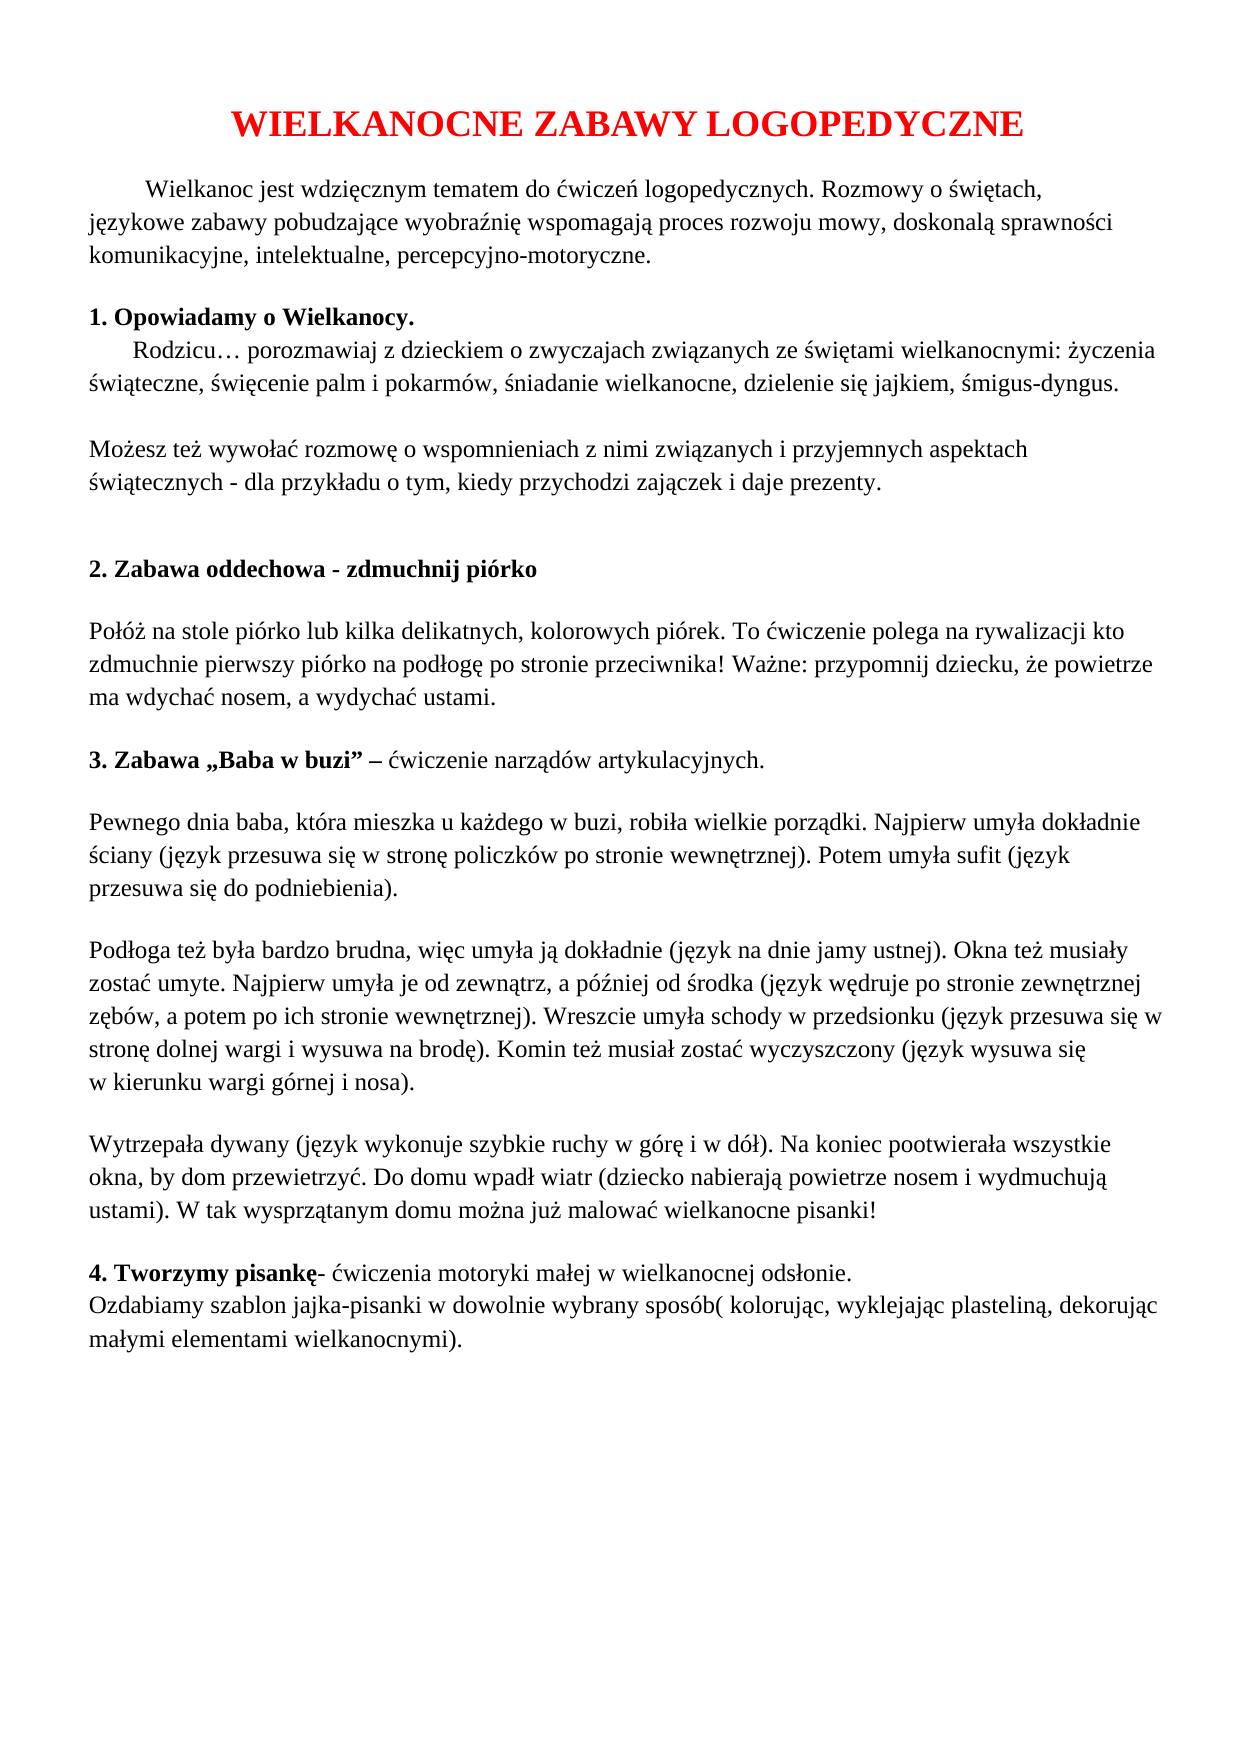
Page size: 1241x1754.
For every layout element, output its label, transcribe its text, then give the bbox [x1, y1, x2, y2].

text Podłoga też była bardzo brudna, więc umyła ją dokładnie (język na dnie jamy ustnej). Okna też musiały zostać umyte. Najpierw umyła je od zewnątrz, a później od środka (język wędruje po stronie zewnętrznej zębów, a potem po ich stronie wewnętrznej). Wreszcie umyła schody w przedsionku (język przesuwa się w stronę dolnej wargi i wysuwa na brodę). Komin też musiał zostać wyczyszczony (język wysuwa się w kierunku wargi górnej i nosa). [89, 935, 1167, 1096]
text Połóż na stole piórko lub kilka delikatnych, kolorowych piórek. To ćwiczenie polega na rywalizacji kto zdmuchnie pierwszy piórko na podłogę po stronie przeciwnika! Ważne: przypomnij dziecku, że powietrze ma wdychać nosem, a wydychać ustami. [89, 616, 1167, 711]
text Możesz też wywołać rozmowę o wspomnieniach z nimi związanych i przyjemnych aspektach świątecznych - dla przykładu o tym, kiedy przychodzi zajączek i daje prezenty. [89, 434, 1167, 496]
text WIELKANOCNE ZABAWY LOGOPEDYCZNE [89, 102, 1167, 145]
text 1. Opowiadamy o Wielkanocy. Rodzicu… porozmawiaj z dzieckiem o zwyczajach związanych ze świętami wielkanocnymi: życzenia świąteczne, święcenie palm i pokarmów, śniadanie wielkanocne, dzielenie się jajkiem, śmigus-dyngus. [89, 302, 1167, 397]
text Wielkanoc jest wdzięcznym tematem do ćwiczeń logopedycznych. Rozmowy o świętach, językowe zabawy pobudzające wyobraźnię wspomagają proces rozwoju mowy, doskonalą sprawności komunikacyjne, intelektualne, percepcyjno-motoryczne. [89, 174, 1167, 269]
subtitle 2. Zabawa oddechowa - zdmuchnij piórko [89, 554, 1167, 583]
text Wytrzepała dywany (język wykonuje szybkie ruchy w górę i w dół). Na koniec pootwierała wszystkie okna, by dom przewietrzyć. Do domu wpadł wiatr (dziecko nabierają powietrze nosem i wydmuchują ustami). W tak wysprzątanym domu można już malować wielkanocne pisanki! [89, 1129, 1167, 1224]
text 4. Tworzymy pisankę- ćwiczenia motoryki małej w wielkanocnej odsłonie. Ozdabiamy szablon jajka-pisanki w dowolnie wybrany sposób( kolorując, wyklejając plasteliną, dekorując małymi elementami wielkanocnymi). [89, 1258, 1167, 1352]
text Pewnego dnia baba, która mieszka u każdego w buzi, robiła wielkie porządki. Najpierw umyła dokładnie ściany (język przesuwa się w stronę policzków po stronie wewnętrznej). Potem umyła sufit (język przesuwa się do podniebienia). [89, 807, 1167, 902]
subtitle 3. Zabawa „Baba w buzi” – ćwiczenie narządów artykulacyjnych. [89, 745, 1167, 773]
